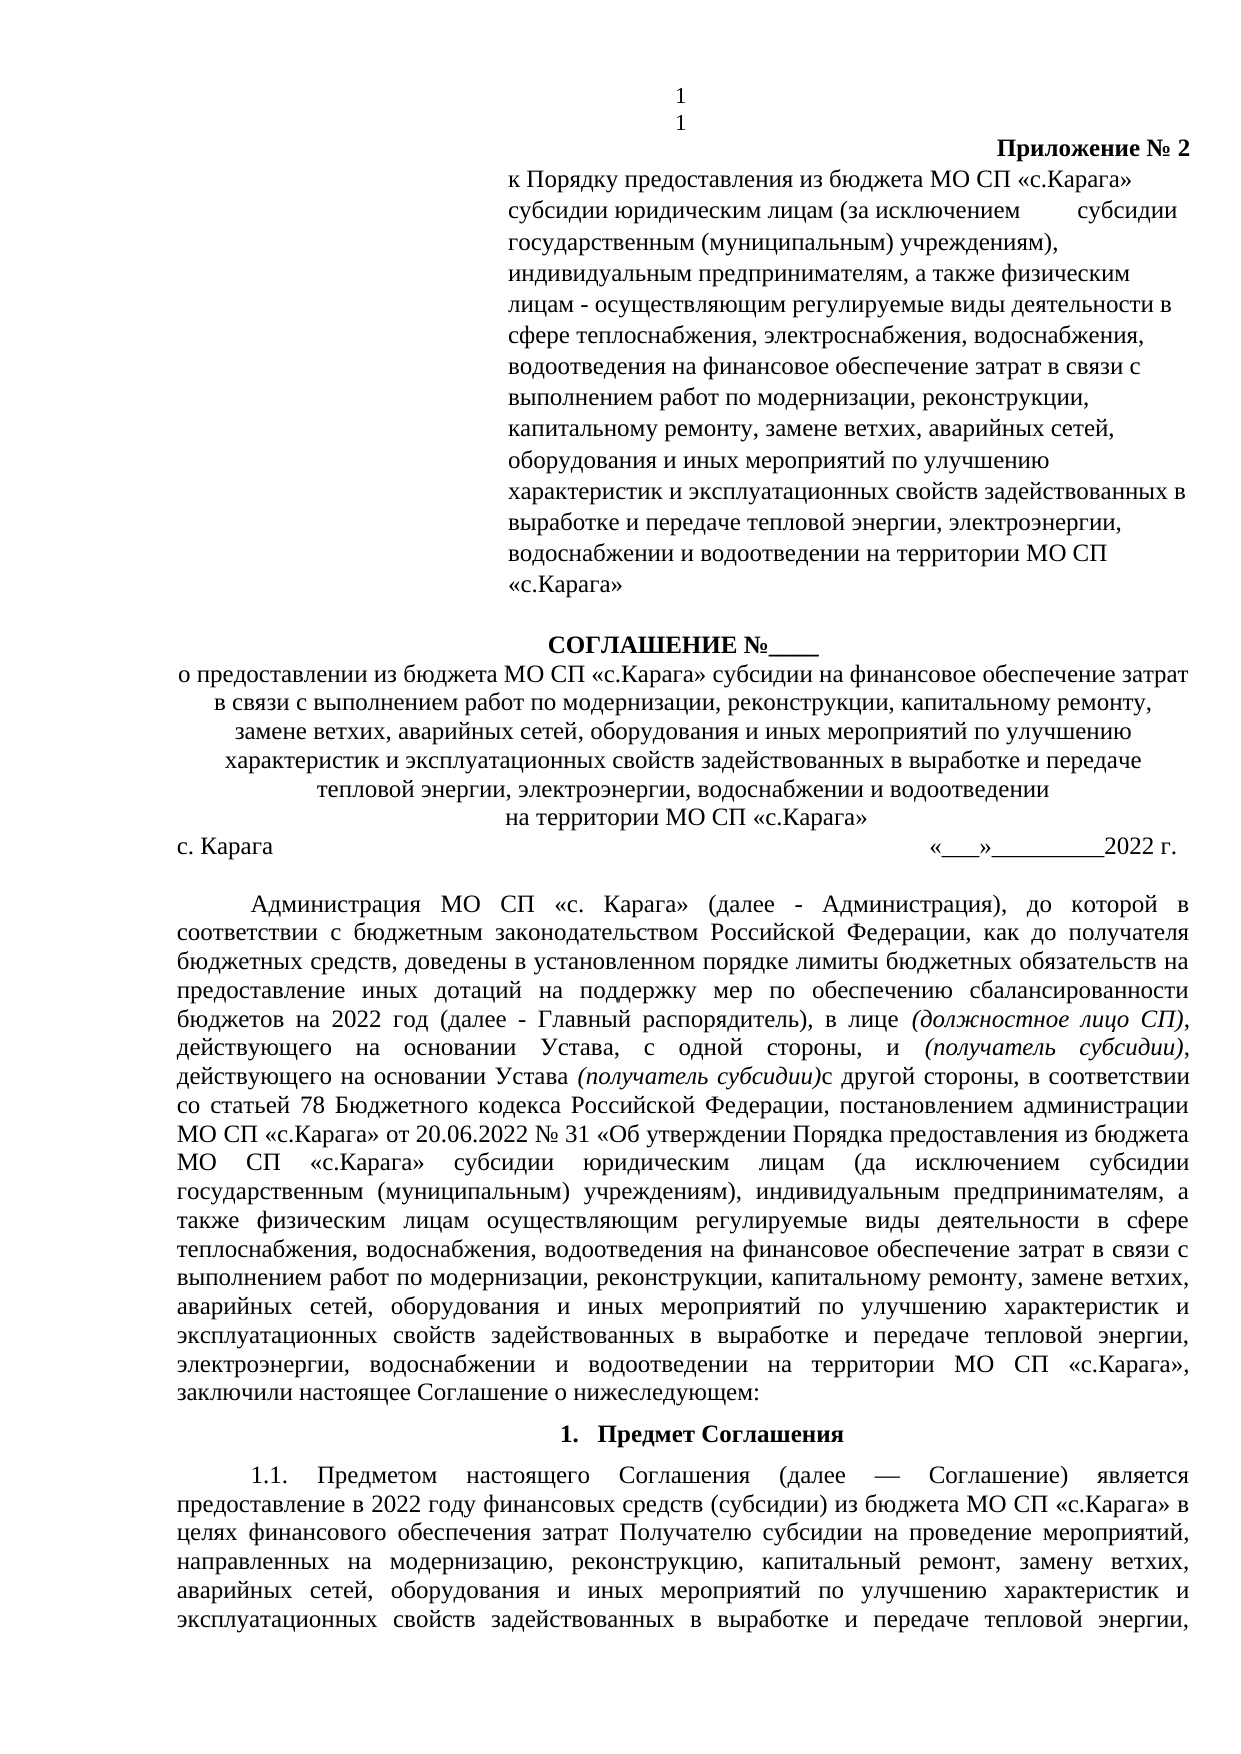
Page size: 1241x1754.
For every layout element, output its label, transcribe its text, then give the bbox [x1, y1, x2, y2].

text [177, 1460, 1190, 1632]
text СОГЛАШЕНИЕ №____ [177, 630, 1190, 659]
text с. Карага «___»_________2022 г. [177, 831, 1190, 860]
list Предмет Соглашения [214, 1419, 1190, 1447]
text Администрация МО СП «с. Карага» (далее - Администрация), до которой в соответствии с бюджетным законодательством Российской Федерации, как до получателя бюджетных средств, доведены в установленном порядке лимиты бюджетных обязательств на предоставление иных дотаций на поддержку мер по обеспечению сбалансированности бюджетов на 2022 год (далее - Главный распорядитель), в лице (должностное лицо СП), действующего на основании Устава, с одной стороны, и (получатель субсидии), действующего на основании Устава (получатель субсидии)с другой стороны, в соответствии со статьей 78 Бюджетного кодекса Российской Федерации, постановлением администрации МО СП «с.Карага» от 20.06.2022 № 31 «Об утверждении Порядка предоставления из бюджета МО СП «с.Карага» субсидии юридическим лицам (да исключением субсидии государственным (муниципальным) учреждениям), индивидуальным предпринимателям, а также физическим лицам осуществляющим регулируемые виды деятельности в сфере теплоснабжения, водоснабжения, водоотведения на финансовое обеспечение затрат в связи с выполнением работ по модернизации, реконструкции, капитальному ремонту, замене ветхих, аварийных сетей, оборудования и иных мероприятий по улучшению характеристик и эксплуатационных свойств задействованных в выработке и передаче тепловой энергии, электроэнергии, водоснабжении и водоотведении на территории МО СП «с.Карага», заключили настоящее Соглашение о нижеследующем: [177, 889, 1190, 1406]
text о предоставлении из бюджета МО СП «с.Карага» субсидии на финансовое обеспечение затрат в связи с выполнением работ по модернизации, реконструкции, капитальному ремонту, замене ветхих, аварийных сетей, оборудования и иных мероприятий по улучшению характеристик и эксплуатационных свойств задействованных в выработке и передаче тепловой энергии, электроэнергии, водоснабжении и водоотведении [177, 659, 1190, 802]
text на территории МО СП «с.Карага» [177, 802, 1190, 831]
text Приложение № 2 [177, 132, 1190, 163]
text к Порядку предоставления из бюджета МО СП «с.Карага» субсидии юридическим лицам (за исключением субсидии государственным (муниципальным) учреждениям), индивидуальным предпринимателям, а также физическим лицам - осуществляющим регулируемые виды деятельности в сфере теплоснабжения, электроснабжения, водоснабжения, водоотведения на финансовое обеспечение затрат в связи с выполнением работ по модернизации, реконструкции, капитальному ремонту, замене ветхих, аварийных сетей, оборудования и иных мероприятий по улучшению характеристик и эксплуатационных свойств задействованных в выработке и передаче тепловой энергии, электроэнергии, водоснабжении и водоотведении на территории МО СП «с.Карага» [508, 163, 1190, 599]
